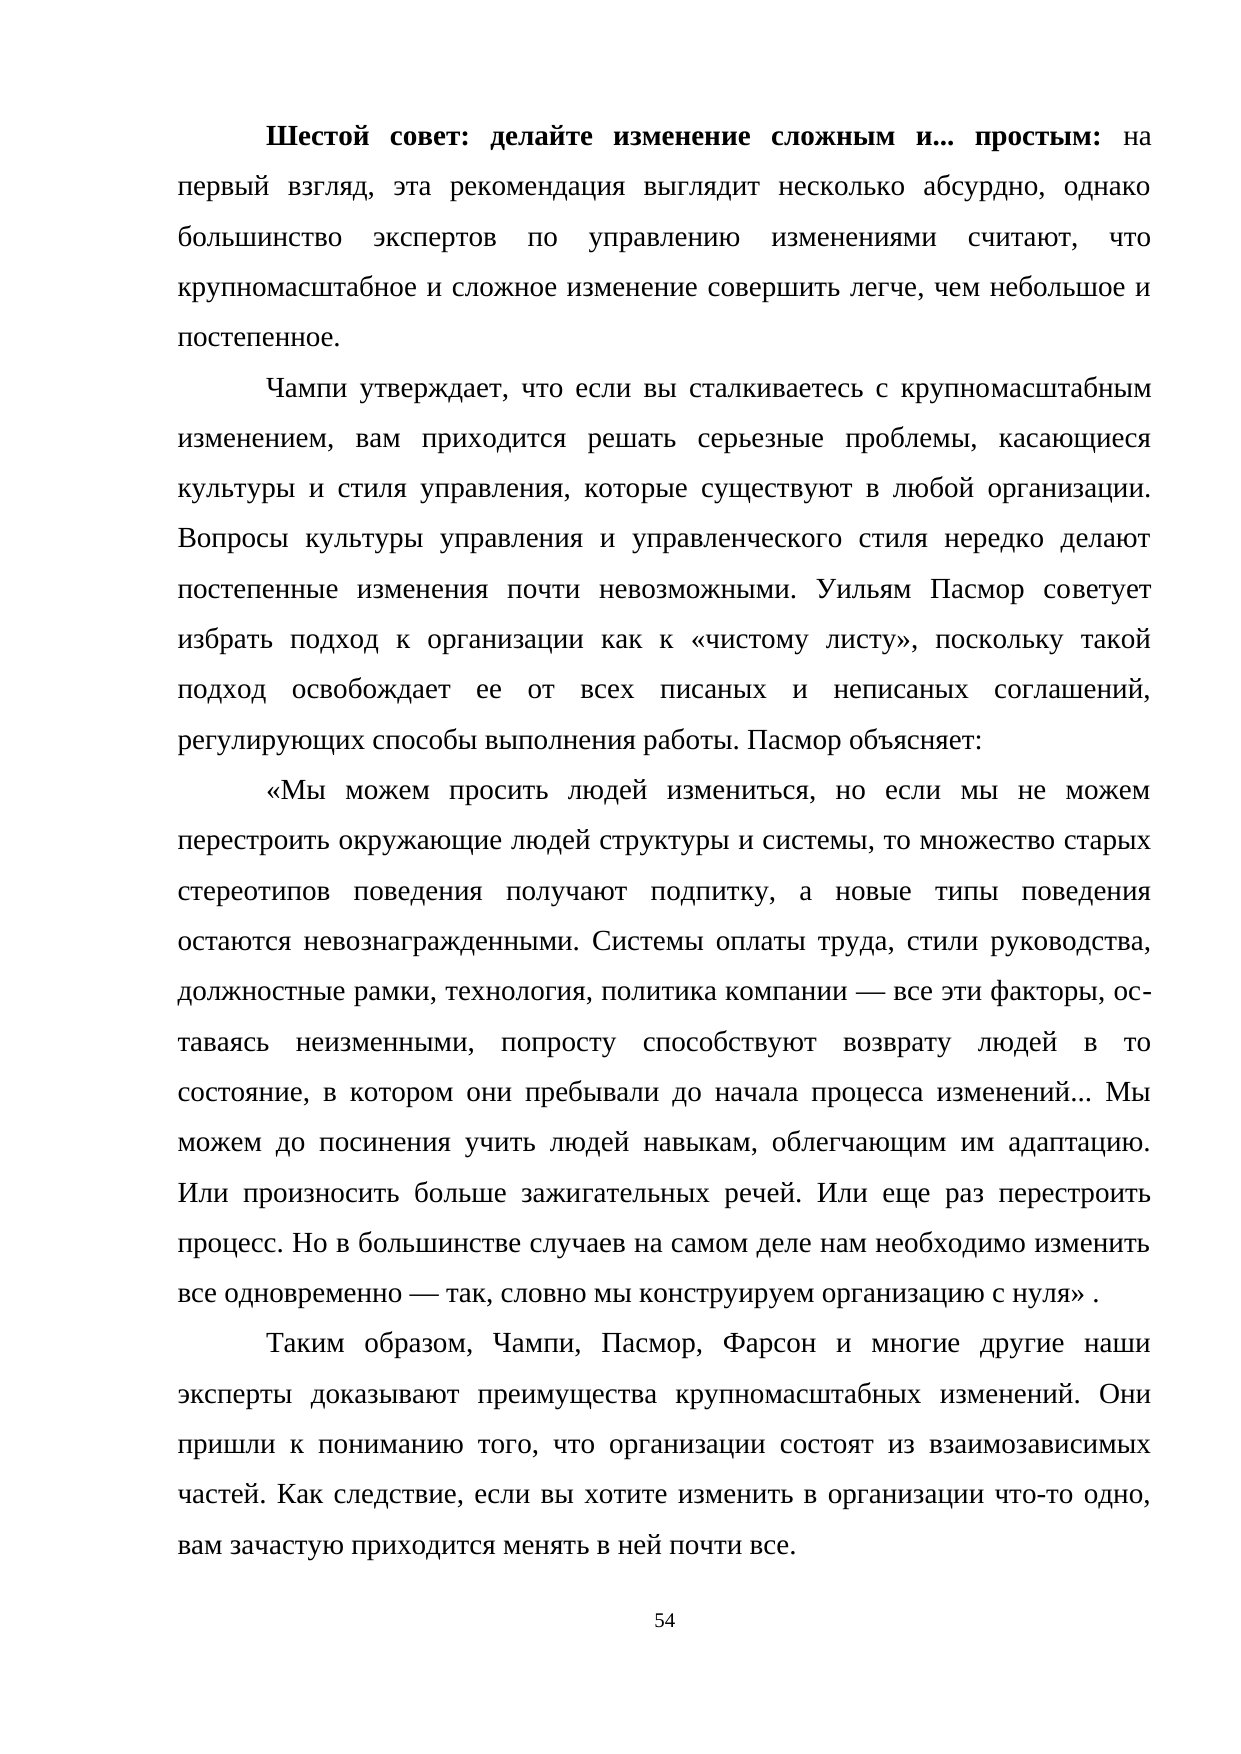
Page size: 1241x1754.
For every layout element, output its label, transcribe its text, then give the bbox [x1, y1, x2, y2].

text Шестой совет: делайте изменение сложным и... простым: на первый взгляд, эта рекомендация выглядит несколько абсурдно, однако большинство экспертов по управлению изменениями считают, что крупномасштабное и сложное изменение совершить легче, чем небольшое и постепенное. [177, 118, 1152, 353]
text «Мы можем просить людей измениться, но если мы не можем перестроить окружающие людей структуры и системы, то множество старых стереотипов поведения получают подпитку, а новые типы поведения остаются невознагражденными. Системы оплаты труда, стили руководства, должностные рамки, технология, политика компании — все эти факторы, оставаясь неизменными, попросту способствуют возврату людей в то состояние, в котором они пребывали до начала процесса изменений... Мы можем до посинения учить людей навыкам, облегчающим им адаптацию. Или произносить больше зажигательных речей. Или еще раз перестроить процесс. Но в большинстве случаев на самом деле нам необходимо изменить все одновременно — так, словно мы конструируем организацию с нуля» . [177, 772, 1152, 1309]
text Чампи утверждает, что если вы сталкиваетесь с крупномасштабным изменением, вам приходится решать серьезные проблемы, касающиеся культуры и стиля управления, которые существуют в любой организации. Вопросы культуры управления и управленческого стиля нередко делают постепенные изменения почти невозможными. Уильям Пасмор советует избрать подход к организации как к «чистому листу», поскольку такой подход освобождает ее от всех писаных и неписаных соглашений, регулирующих способы выполнения работы. Пасмор объясняет: [177, 370, 1152, 755]
text Таким образом, Чампи, Пасмор, Фарсон и многие другие наши эксперты доказывают преимущества крупномасштабных изменений. Они пришли к пониманию того, что организации состоят из взаимозависимых частей. Как следствие, если вы хотите изменить в организации что-то одно, вам зачастую приходится менять в ней почти все. [177, 1326, 1152, 1560]
